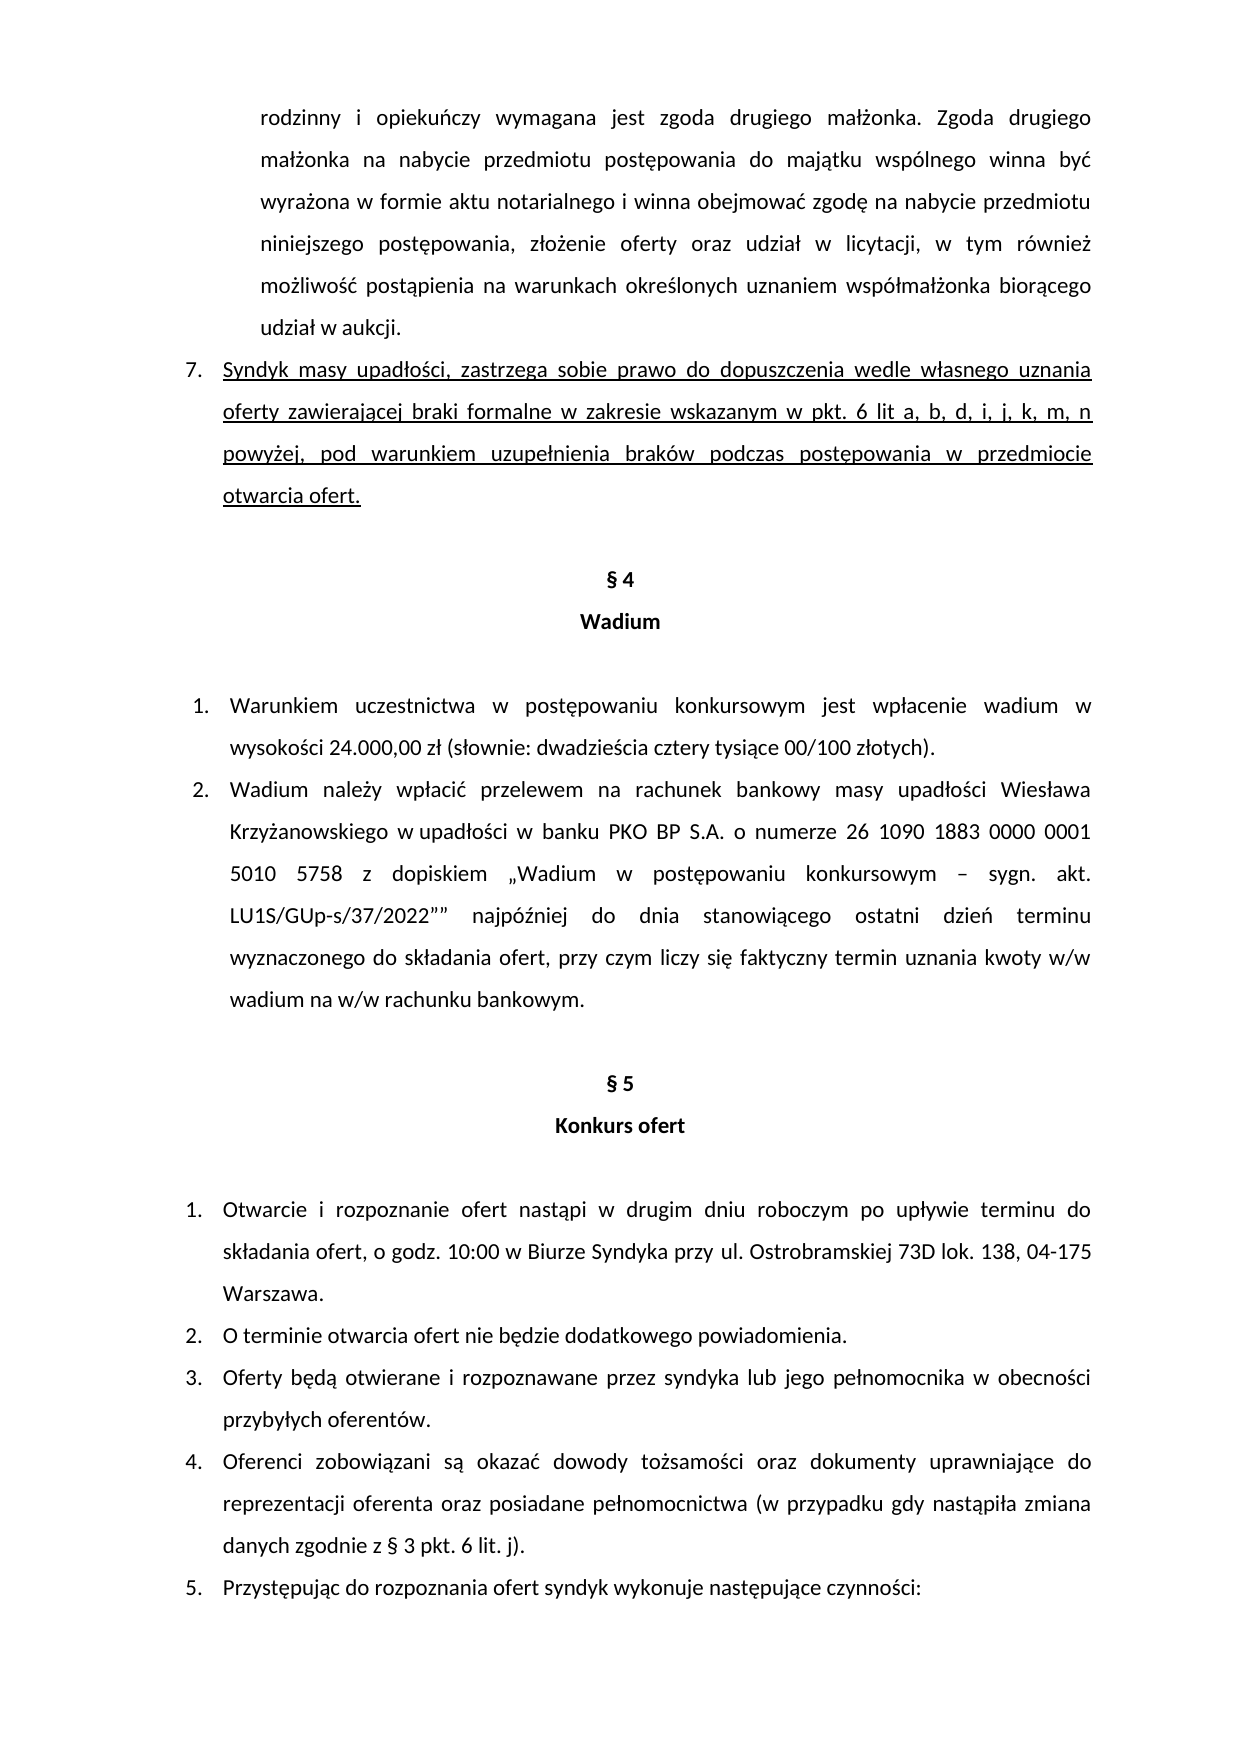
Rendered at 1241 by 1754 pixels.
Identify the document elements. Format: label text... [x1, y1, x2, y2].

list O terminie otwarcia ofert nie będzie dodatkowego powiadomienia. [185, 1321, 1093, 1349]
list Warunkiem uczestnictwa w postępowaniu konkursowym jest wpłacenie wadium w wysokości 24.000,00 zł (słownie: dwadzieścia cztery tysiące 00/100 złotych). [192, 691, 1093, 761]
list Otwarcie i rozpoznanie ofert nastąpi w drugim dniu roboczym po upływie terminu do składania ofert, o godz. 10:00 w Biurze Syndyka przy ul. Ostrobramskiej 73D lok. 138, 04-175 Warszawa. [185, 1195, 1093, 1307]
list § 4 [148, 565, 1093, 593]
text § 5 [148, 1069, 1093, 1097]
list Syndyk masy upadłości, zastrzega sobie prawo do dopuszczenia wedle własnego uznania oferty zawierającej braki formalne w zakresie wskazanym w pkt. 6 lit a, b, d, i, j, k, m, n powyżej, pod warunkiem uzupełnienia braków podczas postępowania w przedmiocie otwarcia ofert. [185, 355, 1093, 509]
list Wadium [148, 607, 1093, 635]
list Przystępując do rozpoznania ofert syndyk wykonuje następujące czynności: [185, 1573, 1093, 1601]
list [223, 103, 1093, 341]
list Oferenci zobowiązani są okazać dowody tożsamości oraz dokumenty uprawniające do reprezentacji oferenta oraz posiadane pełnomocnictwa (w przypadku gdy nastąpiła zmiana danych zgodnie z § 3 pkt. 6 lit. j). [185, 1447, 1093, 1559]
text Konkurs ofert [148, 1111, 1093, 1139]
list Wadium należy wpłacić przelewem na rachunek bankowy masy upadłości Wiesława Krzyżanowskiego w upadłości w banku PKO BP S.A. o numerze 26 1090 1883 0000 0001 5010 5758 z dopiskiem „Wadium w postępowaniu konkursowym – sygn. akt. LU1S/GUp-s/37/2022”” najpóźniej do dnia stanowiącego ostatni dzień terminu wyznaczonego do składania ofert, przy czym liczy się faktyczny termin uznania kwoty w/w wadium na w/w rachunku bankowym. [192, 775, 1093, 1013]
list Oferty będą otwierane i rozpoznawane przez syndyka lub jego pełnomocnika w obecności przybyłych oferentów. [185, 1363, 1093, 1433]
